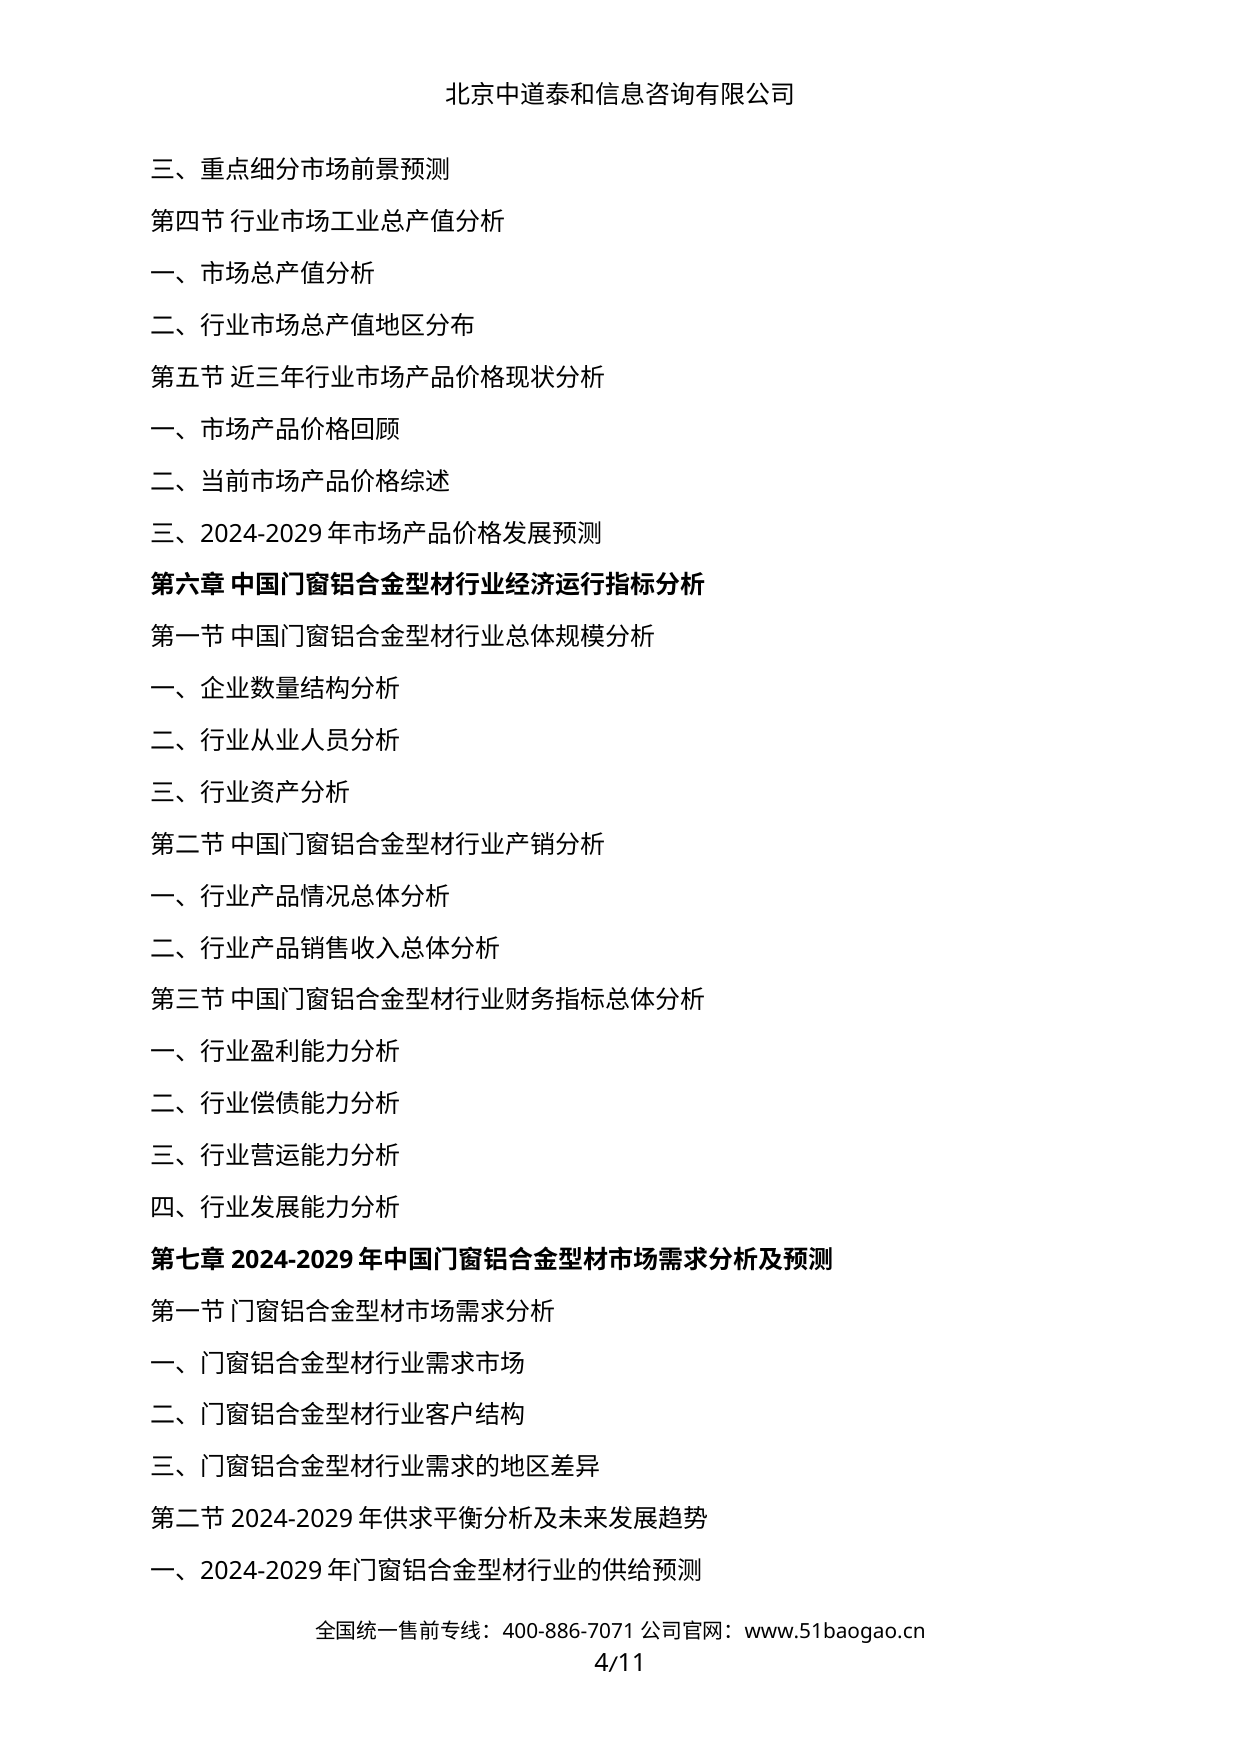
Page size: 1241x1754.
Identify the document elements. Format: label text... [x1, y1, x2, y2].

text 一、门窗铝合金型材行业需求市场 [150, 1343, 1090, 1379]
text 第七章 2024-2029年中国门窗铝合金型材市场需求分析及预测 [150, 1239, 1090, 1276]
text 第二节 2024-2029年供求平衡分析及未来发展趋势 [150, 1499, 1090, 1535]
text 二、行业产品销售收入总体分析 [150, 928, 1090, 964]
text 四、行业发展能力分析 [150, 1187, 1090, 1224]
text 三、行业资产分析 [150, 772, 1090, 809]
text 一、市场总产值分析 [150, 254, 1090, 290]
text 三、重点细分市场前景预测 [150, 150, 1090, 186]
text 一、行业产品情况总体分析 [150, 876, 1090, 912]
text 第三节 中国门窗铝合金型材行业财务指标总体分析 [150, 980, 1090, 1016]
text 一、行业盈利能力分析 [150, 1032, 1090, 1068]
text 二、门窗铝合金型材行业客户结构 [150, 1395, 1090, 1431]
text 一、市场产品价格回顾 [150, 409, 1090, 446]
text 一、2024-2029年门窗铝合金型材行业的供给预测 [150, 1551, 1090, 1587]
text 第四节 行业市场工业总产值分析 [150, 202, 1090, 238]
text 三、门窗铝合金型材行业需求的地区差异 [150, 1447, 1090, 1483]
text 第一节 门窗铝合金型材市场需求分析 [150, 1291, 1090, 1327]
text 三、2024-2029年市场产品价格发展预测 [150, 513, 1090, 549]
text 三、行业营运能力分析 [150, 1136, 1090, 1172]
text 第五节 近三年行业市场产品价格现状分析 [150, 357, 1090, 394]
text 二、行业从业人员分析 [150, 721, 1090, 757]
text 第二节 中国门窗铝合金型材行业产销分析 [150, 824, 1090, 861]
text 二、行业市场总产值地区分布 [150, 306, 1090, 342]
text 二、当前市场产品价格综述 [150, 461, 1090, 497]
text 第一节 中国门窗铝合金型材行业总体规模分析 [150, 617, 1090, 653]
text 一、企业数量结构分析 [150, 669, 1090, 705]
text 二、行业偿债能力分析 [150, 1084, 1090, 1120]
text 第六章 中国门窗铝合金型材行业经济运行指标分析 [150, 565, 1090, 601]
